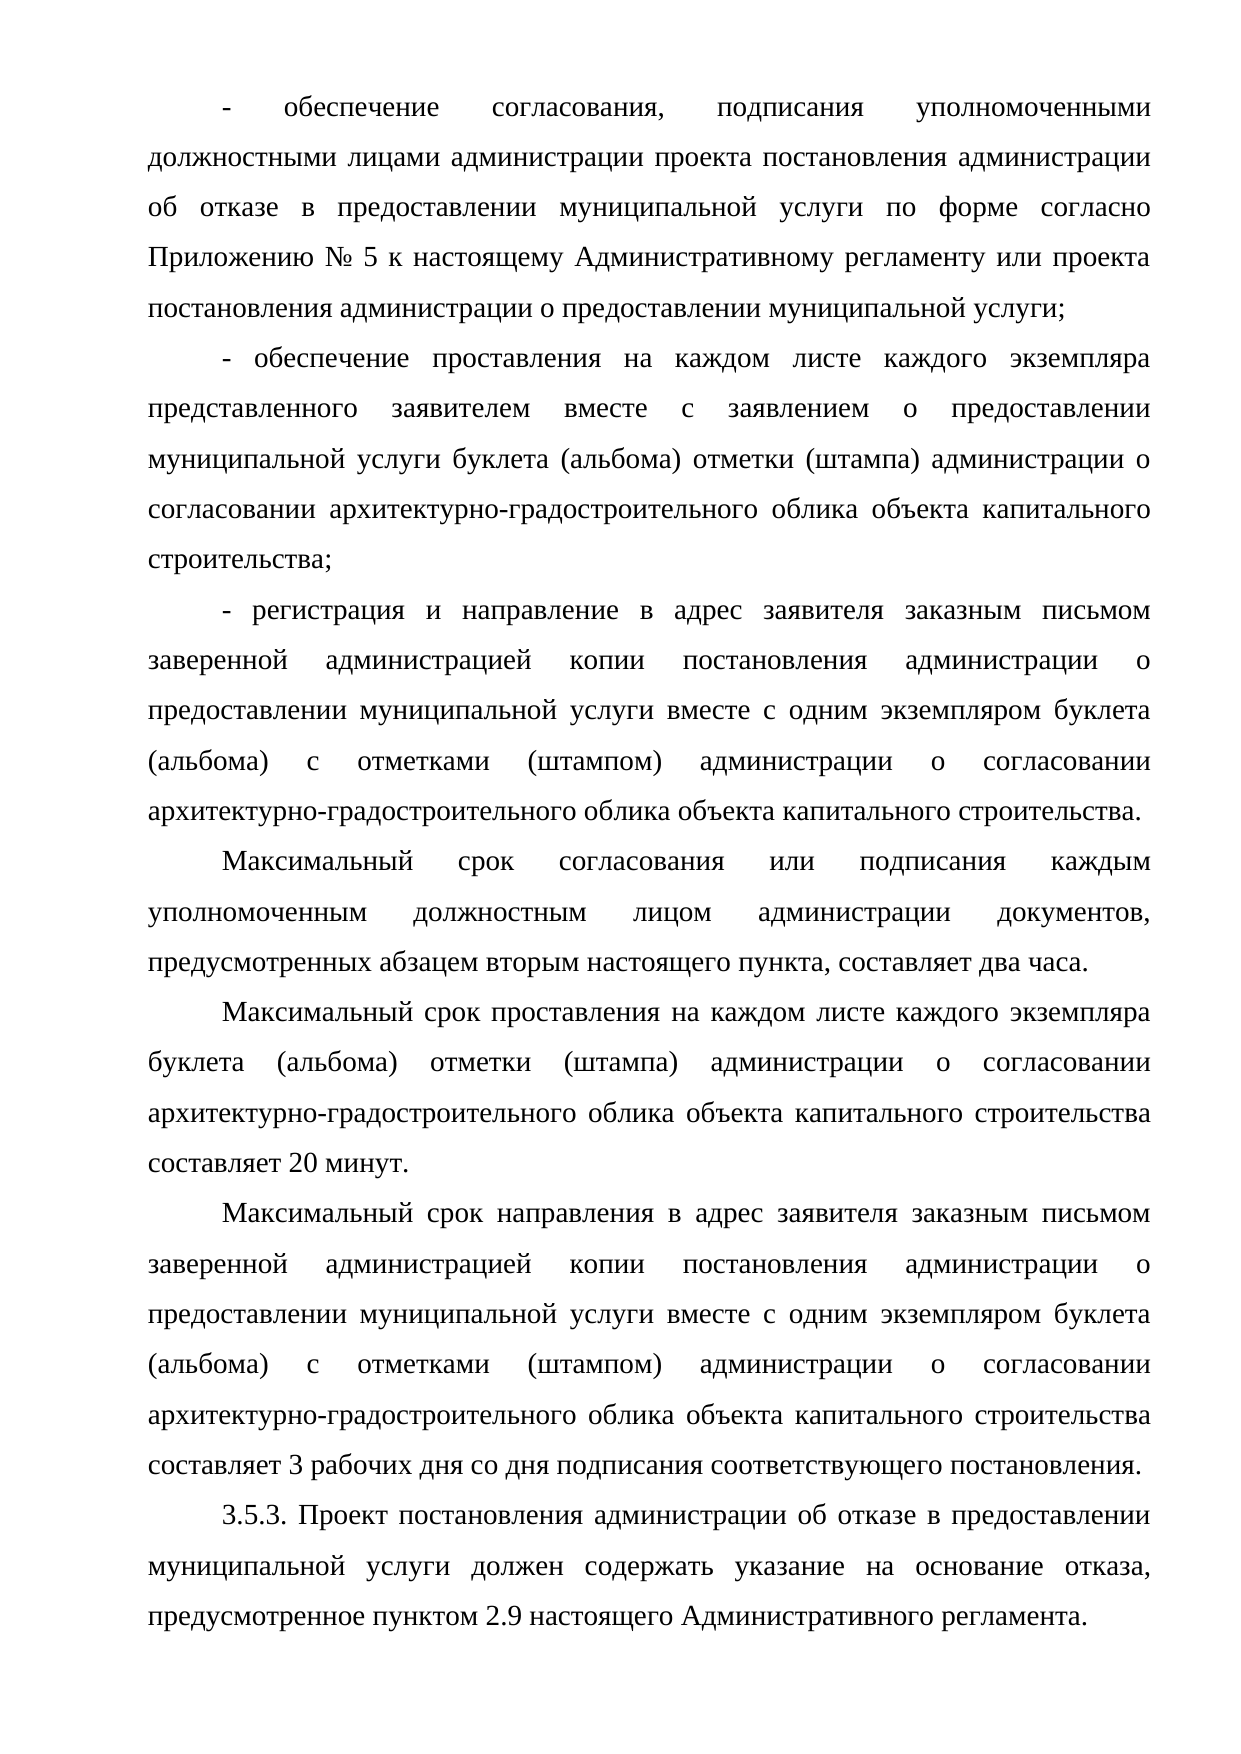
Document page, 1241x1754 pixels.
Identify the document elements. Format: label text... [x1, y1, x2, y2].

text - обеспечение согласования, подписания уполномоченными должностными лицами администрации проекта постановления администрации об отказе в предоставлении муниципальной услуги по форме согласно Приложению № 5 к настоящему Административному регламенту или проекта постановления администрации о предоставлении муниципальной услуги; [148, 89, 1152, 323]
text 3.5.3. Проект постановления администрации об отказе в предоставлении муниципальной услуги должен содержать указание на основание отказа, предусмотренное пунктом 2.9 настоящего Административного регламента. [148, 1497, 1152, 1632]
text - регистрация и направление в адрес заявителя заказным письмом заверенной администрацией копии постановления администрации о предоставлении муниципальной услуги вместе с одним экземпляром буклета (альбома) с отметками (штампом) администрации о согласовании архитектурно-градостроительного облика объекта капитального строительства. [148, 592, 1152, 827]
text - обеспечение проставления на каждом листе каждого экземпляра представленного заявителем вместе с заявлением о предоставлении муниципальной услуги буклета (альбома) отметки (штампа) администрации о согласовании архитектурно-градостроительного облика объекта капитального строительства; [148, 340, 1152, 575]
text Максимальный срок согласования или подписания каждым уполномоченным должностным лицом администрации документов, предусмотренных абзацем вторым настоящего пункта, составляет два часа. [148, 843, 1152, 977]
text Максимальный срок проставления на каждом листе каждого экземпляра буклета (альбома) отметки (штампа) администрации о согласовании архитектурно-градостроительного облика объекта капитального строительства составляет 20 минут. [148, 994, 1152, 1179]
text Максимальный срок направления в адрес заявителя заказным письмом заверенной администрацией копии постановления администрации о предоставлении муниципальной услуги вместе с одним экземпляром буклета (альбома) с отметками (штампом) администрации о согласовании архитектурно-градостроительного облика объекта капитального строительства составляет 3 рабочих дня со дня подписания соответствующего постановления. [148, 1196, 1152, 1481]
